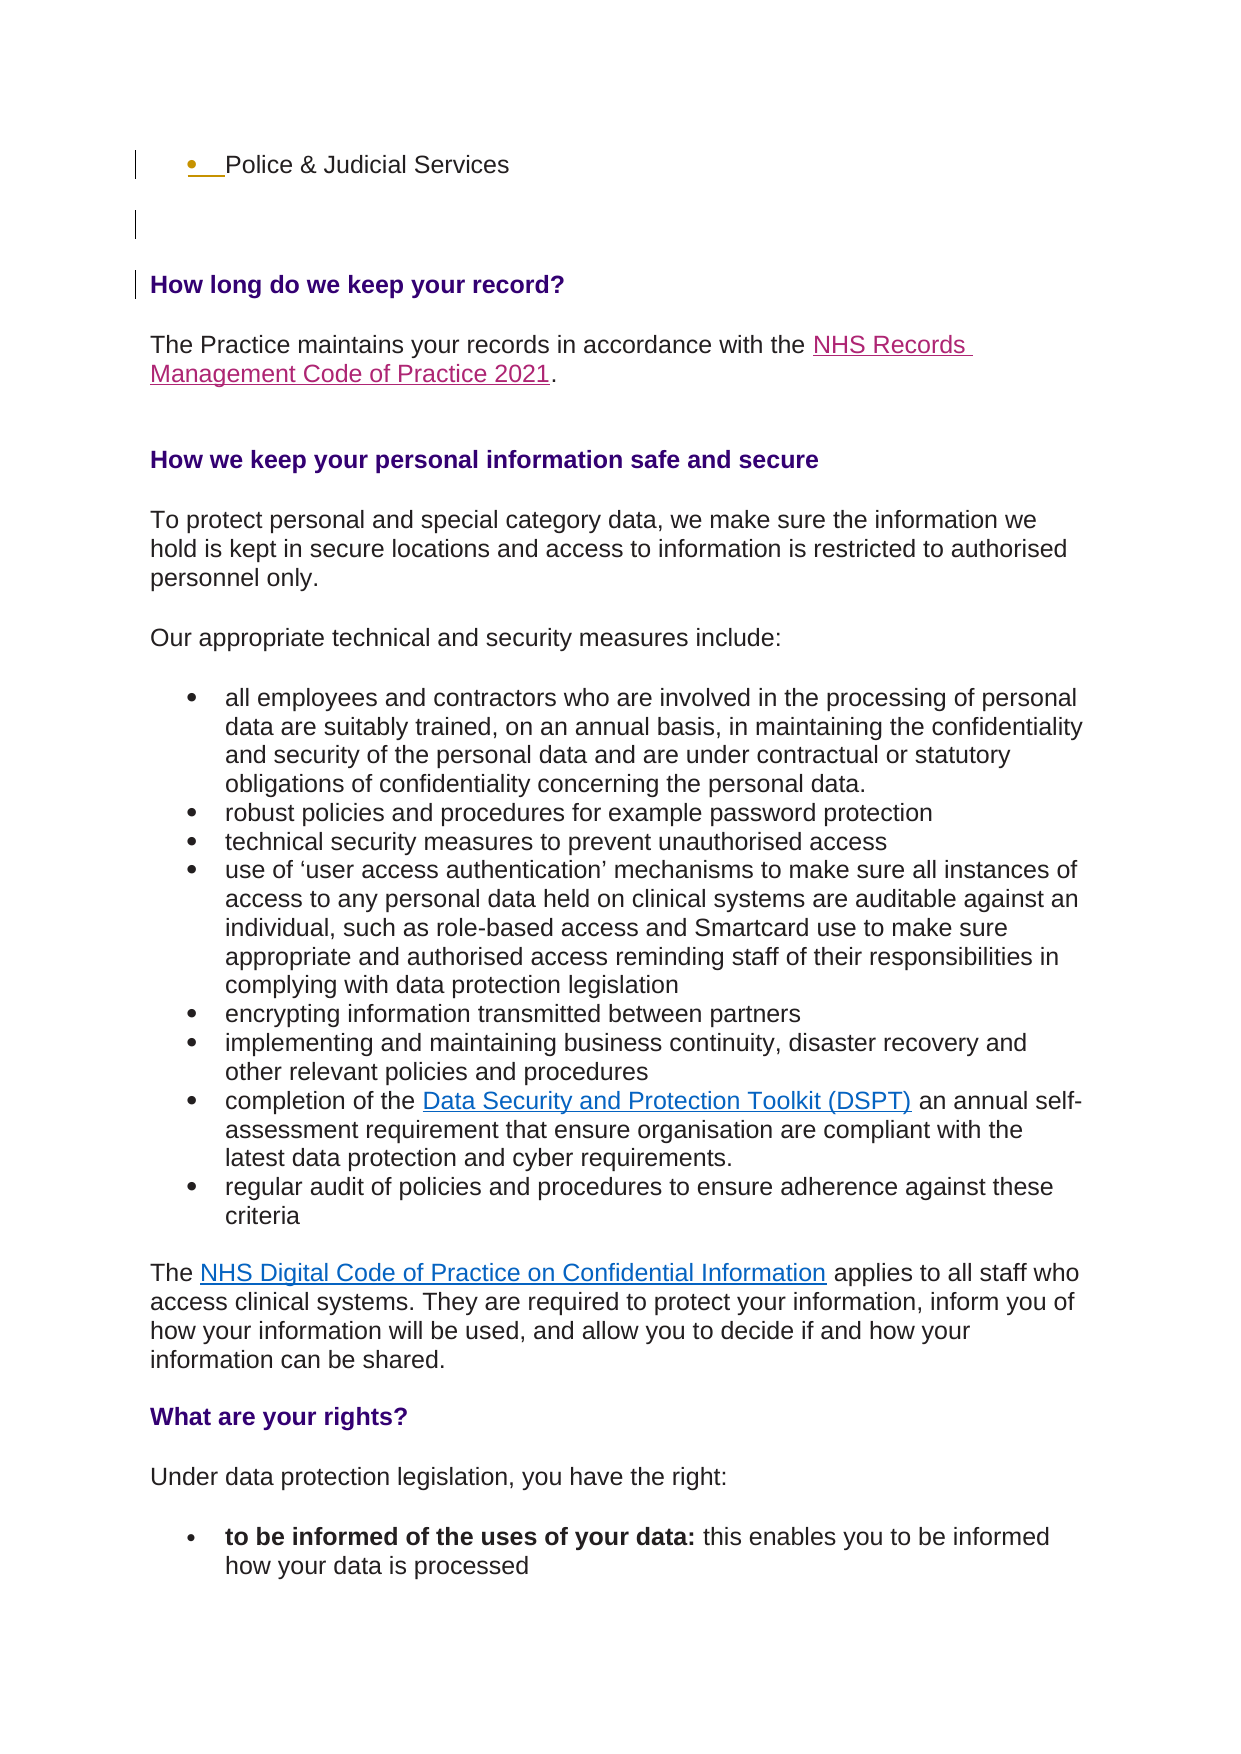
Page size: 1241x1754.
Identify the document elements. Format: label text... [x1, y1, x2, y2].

text To protect personal and special category data, we make sure the information we hold is kept in secure locations and access to information is restricted to authorised personnel only. [150, 505, 1090, 591]
list robust policies and procedures for example password protection [187, 798, 1090, 827]
list technical security measures to prevent unauthorised access [187, 827, 1090, 855]
text How we keep your personal information safe and secure [150, 445, 1090, 474]
list use of ‘user access authentication’ mechanisms to make sure all instances of access to any personal data held on clinical systems are auditable against an individual, such as role-based access and Smartcard use to make sure appropriate and authorised access reminding staff of their responsibilities in complying with data protection legislation [187, 855, 1090, 999]
text The Practice maintains your records in accordance with the NHS Records Management Code of Practice 2021. [150, 330, 1090, 388]
list implementing and maintaining business continuity, disaster recovery and other relevant policies and procedures [187, 1028, 1090, 1086]
list to be informed of the uses of your data: this enables you to be informed how your data is processed [187, 1522, 1090, 1580]
text How long do we keep your record? [150, 270, 1090, 299]
list regular audit of policies and procedures to ensure adherence against these criteria [187, 1172, 1090, 1230]
text Our appropriate technical and security measures include: [150, 623, 1090, 651]
text What are your rights? [150, 1402, 1090, 1431]
text Under data protection legislation, you have the right: [150, 1462, 1090, 1491]
list Police & Judicial Services [187, 150, 1090, 179]
text The NHS Digital Code of Practice on Confidential Information applies to all staff who access clinical systems. They are required to protect your information, inform you of how your information will be used, and allow you to decide if and how your information can be shared. [150, 1258, 1090, 1373]
list encrypting information transmitted between partners [187, 999, 1090, 1028]
list completion of the Data Security and Protection Toolkit (DSPT) an annual self-assessment requirement that ensure organisation are compliant with the latest data protection and cyber requirements. [187, 1086, 1090, 1172]
list all employees and contractors who are involved in the processing of personal data are suitably trained, on an annual basis, in maintaining the confidentiality and security of the personal data and are under contractual or statutory obligations of confidentiality concerning the personal data. [187, 683, 1090, 798]
